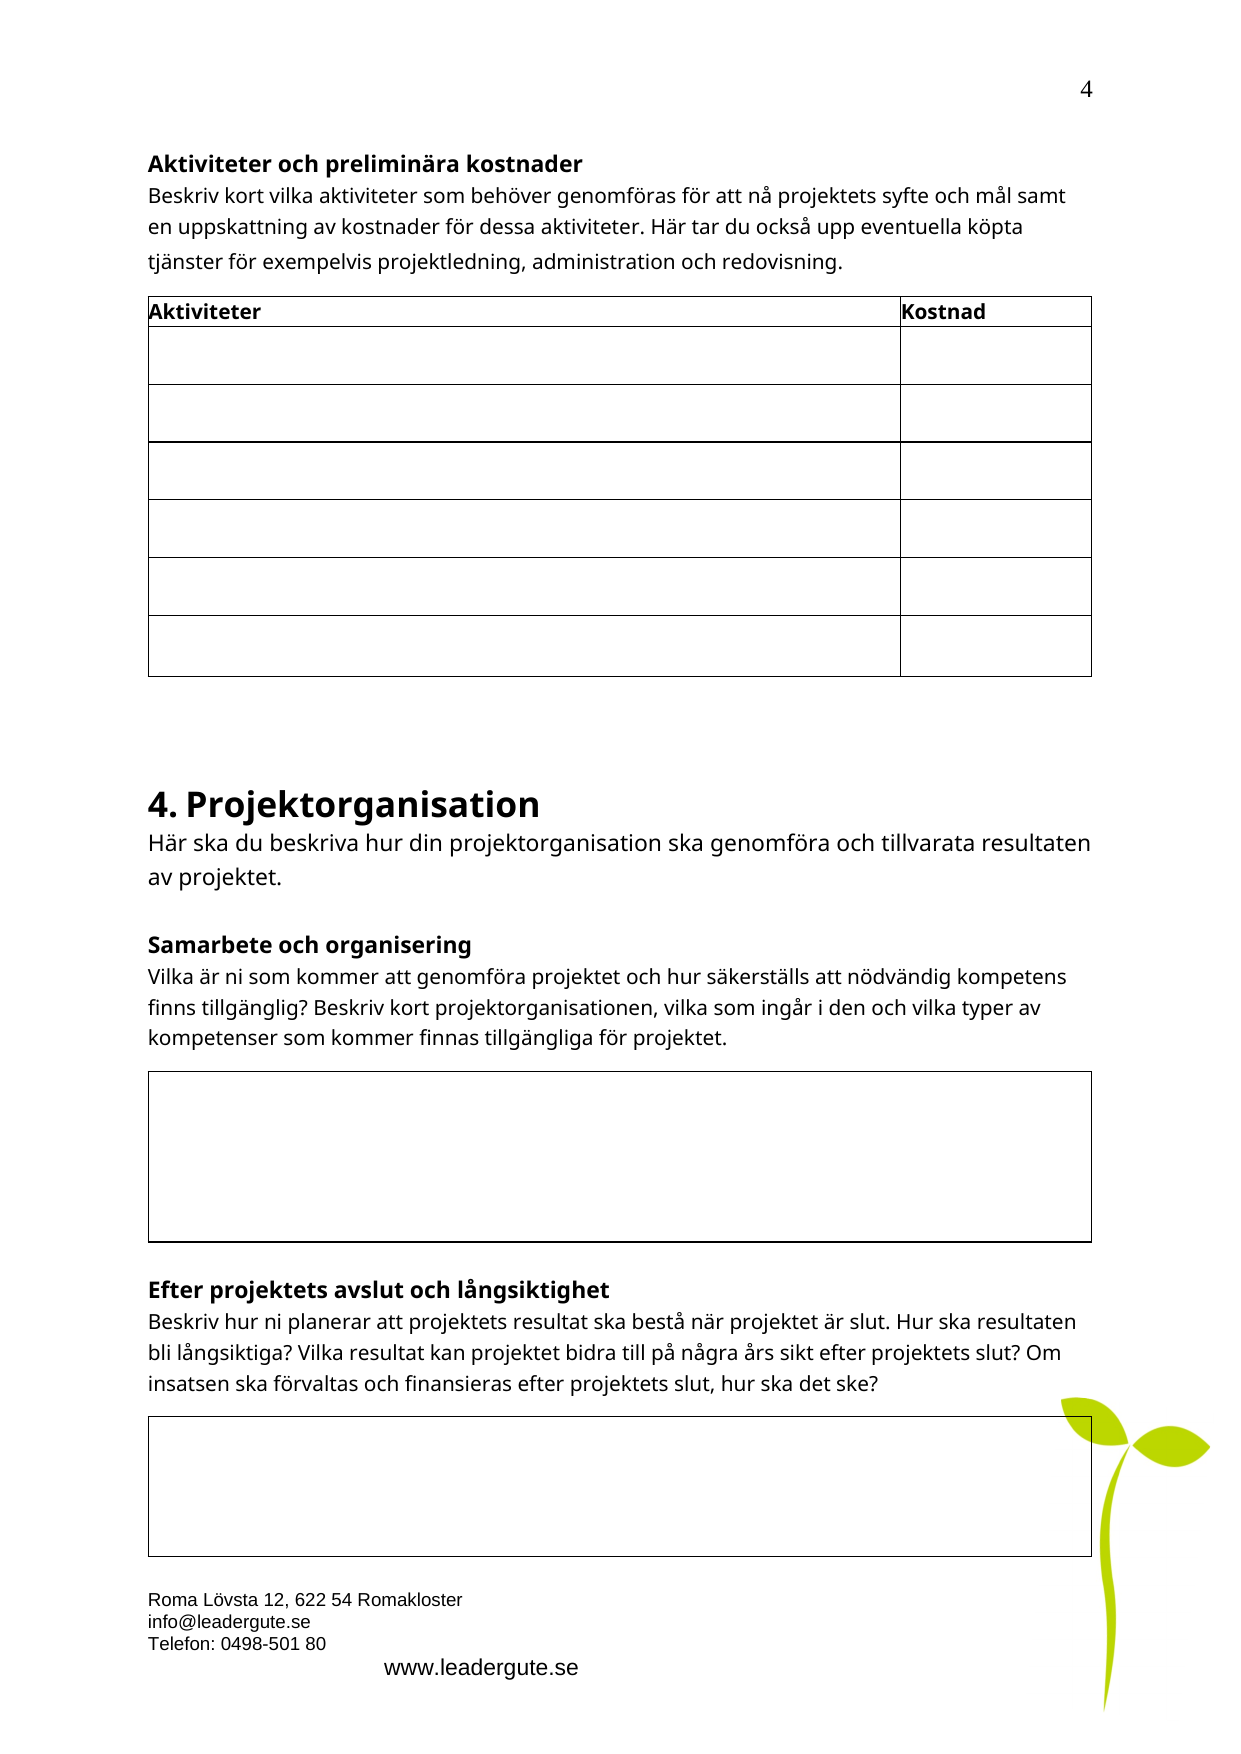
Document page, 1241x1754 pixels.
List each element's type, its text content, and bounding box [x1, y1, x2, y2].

text Samarbete och organisering [148, 928, 1093, 960]
table_header Kostnad [901, 297, 1091, 326]
table_cell [149, 327, 900, 383]
text Beskriv hur ni planerar att projektets resultat ska bestå när projektet är slut. Hur ska resultaten bli långsiktiga? Vilka resultat kan projektet bidra till på några års sikt efter projektets slut? Om insatsen ska förvaltas och finansieras efter projektets slut, hur ska det ske? [148, 1307, 1093, 1397]
table_header [149, 1417, 1091, 1556]
text Efter projektets avslut och långsiktighet [148, 1274, 1093, 1305]
text Beskriv kort vilka aktiviteter som behöver genomföras för att nå projektets syfte och mål samt en uppskattning av kostnader för dessa aktiviteter. Här tar du också upp eventuella köpta tjänster för exempelvis projektledning, administration och redovisning. [148, 181, 1093, 277]
table_cell [901, 385, 1091, 441]
table_cell [901, 443, 1091, 499]
table_cell [149, 443, 900, 499]
list Projektorganisation [148, 779, 1093, 827]
table_cell [901, 558, 1091, 615]
table_cell [149, 500, 900, 557]
table_cell [901, 616, 1091, 676]
text Vilka är ni som kommer att genomföra projektet och hur säkerställs att nödvändig kompetens finns tillgänglig? Beskriv kort projektorganisationen, vilka som ingår i den och vilka typer av kompetenser som kommer finnas tillgängliga för projektet. [148, 962, 1093, 1052]
table_header Aktiviteter [149, 297, 900, 326]
text Aktiviteter och preliminära kostnader [148, 148, 1093, 179]
text Här ska du beskriva hur din projektorganisation ska genomföra och tillvarata resultaten av projektet. [148, 827, 1093, 892]
table_cell [901, 327, 1091, 383]
table_cell [149, 558, 900, 615]
table_cell [901, 500, 1091, 557]
table_cell [149, 385, 900, 441]
picture [1026, 1397, 1213, 1720]
table_header [149, 1072, 1091, 1241]
table_cell [149, 616, 900, 676]
